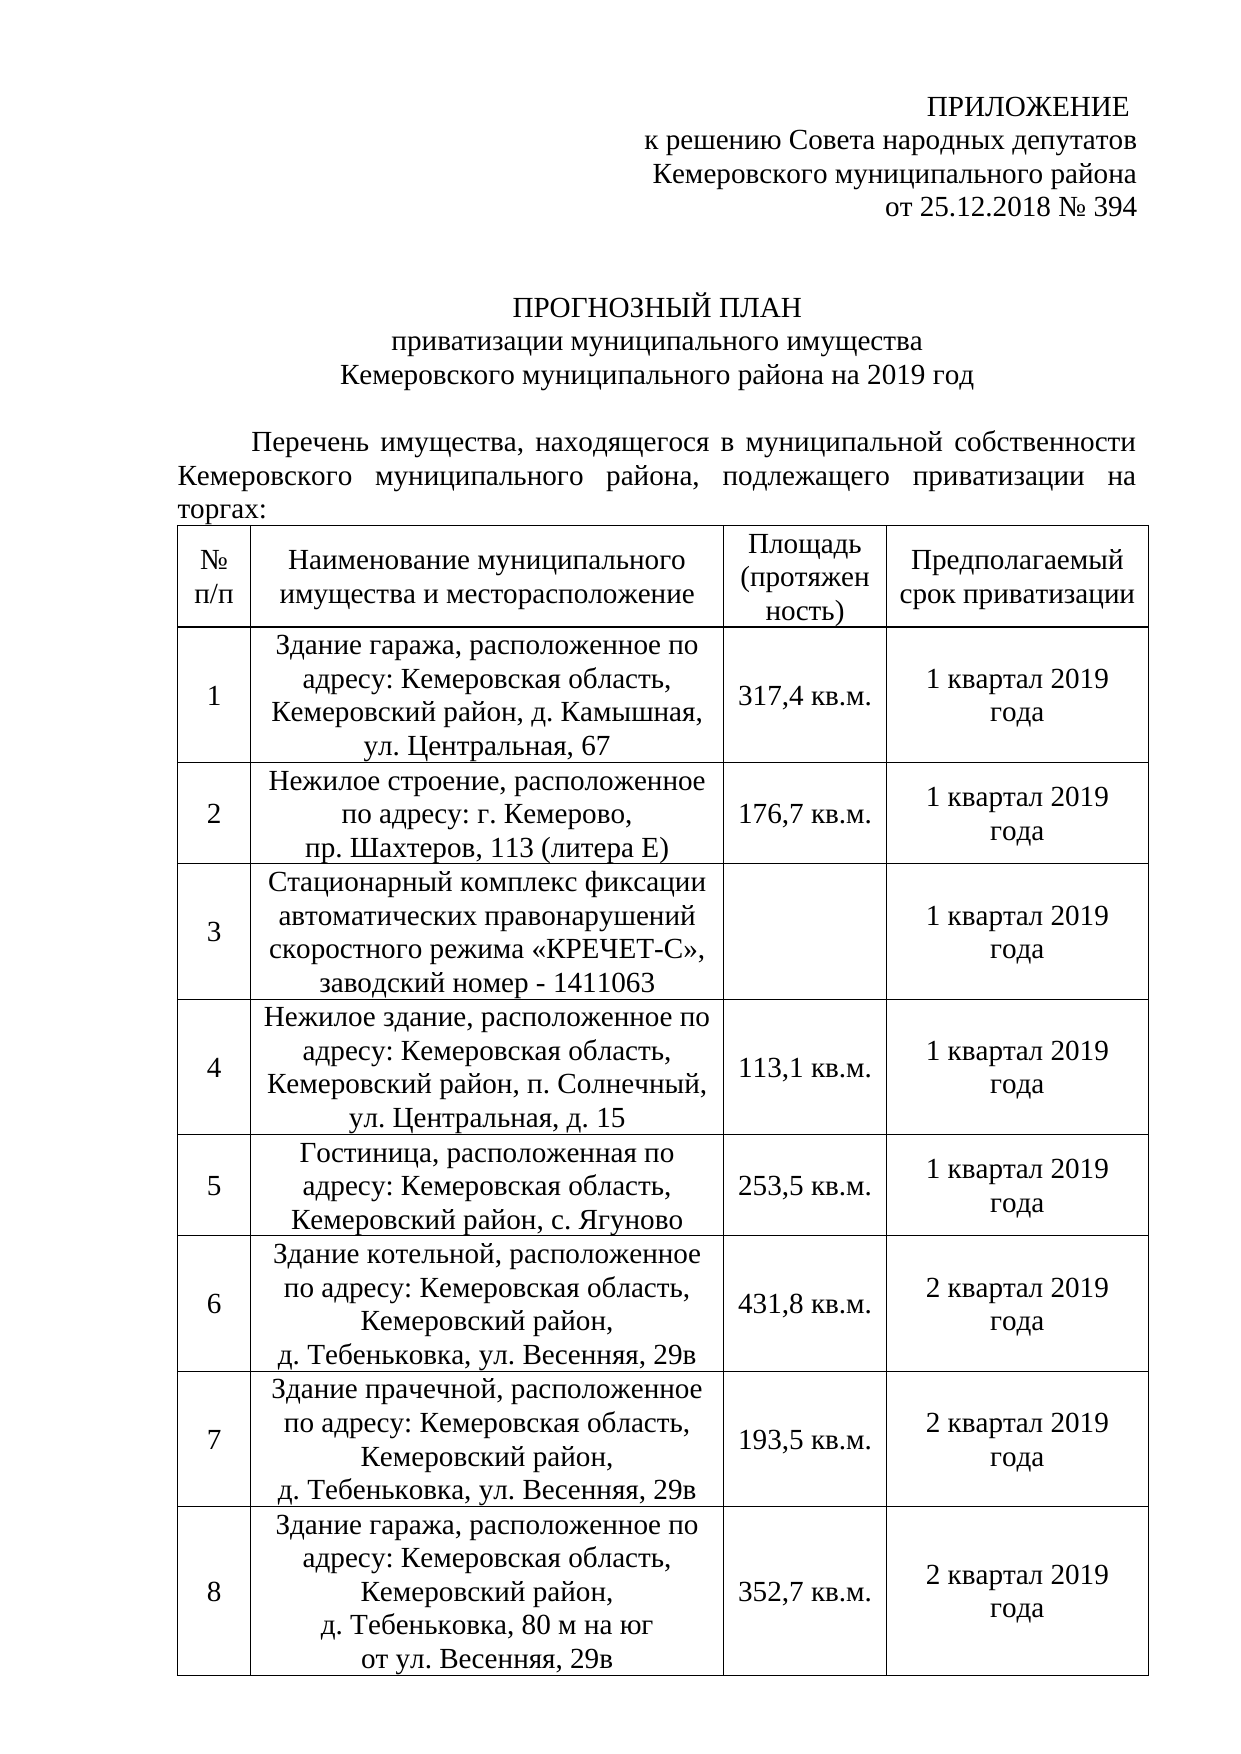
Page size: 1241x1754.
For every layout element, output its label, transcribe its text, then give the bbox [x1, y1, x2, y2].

table_cell 2 квартал 2019 года [887, 1507, 1148, 1674]
table_cell 8 [178, 1507, 250, 1674]
table_header Предполагаемый срок приватизации [887, 526, 1148, 626]
table_cell 2 квартал 2019 года [887, 1236, 1148, 1371]
text Кемеровского муниципального района на 2019 год [177, 357, 1137, 391]
table_cell Стационарный комплекс фиксации автоматических правонарушений скоростного режима «КРЕЧЕТ-С», заводский номер - 1411063 [251, 864, 723, 998]
table_cell Здание гаража, расположенное по адресу: Кемеровская область, Кемеровский район, д. Тебеньковка, 80 м на юг от ул. Весенняя, 29в [251, 1507, 723, 1674]
table_cell 1 квартал 2019 года [887, 1000, 1148, 1134]
table_cell Нежилое здание, расположенное по адресу: Кемеровская область, Кемеровский район, п. Солнечный, ул. Центральная, д. 15 [251, 1000, 723, 1134]
table_cell 4 [178, 1000, 250, 1134]
text ПРОГНОЗНЫЙ ПЛАН [177, 290, 1137, 323]
text к решению Совета народных депутатов [177, 122, 1137, 156]
table_cell 193,5 кв.м. [724, 1372, 886, 1506]
table_header Площадь (протяженность) [724, 526, 886, 626]
table_cell 1 квартал 2019 года [887, 864, 1148, 998]
text Перечень имущества, находящегося в муниципальной собственности Кемеровского муниципального района, подлежащего приватизации на торгах: [177, 424, 1137, 525]
table_cell Здание котельной, расположенное по адресу: Кемеровская область, Кемеровский район, д. Тебеньковка, ул. Весенняя, 29в [251, 1236, 723, 1371]
text ПРИЛОЖЕНИЕ [177, 89, 1137, 122]
text от 25.12.2018 № 394 [177, 189, 1137, 223]
table_cell Гостиница, расположенная по адресу: Кемеровская область, Кемеровский район, с. Ягуново [251, 1135, 723, 1235]
table_cell 7 [178, 1372, 250, 1506]
table_header № п/п [178, 526, 250, 626]
table_cell Здание прачечной, расположенное по адресу: Кемеровская область, Кемеровский район, д. Тебеньковка, ул. Весенняя, 29в [251, 1372, 723, 1506]
table_cell 113,1 кв.м. [724, 1000, 886, 1134]
table_cell 1 квартал 2019 года [887, 763, 1148, 863]
table_cell 1 [178, 628, 250, 762]
table_cell [724, 864, 886, 998]
table_cell 1 квартал 2019 года [887, 1135, 1148, 1235]
table_header Наименование муниципального имущества и месторасположение [251, 526, 723, 626]
table_cell 431,8 кв.м. [724, 1236, 886, 1371]
table_cell Нежилое строение, расположенное по адресу: г. Кемерово, пр. Шахтеров, 113 (литера Е) [251, 763, 723, 863]
table_cell 253,5 кв.м. [724, 1135, 886, 1235]
table_cell 5 [178, 1135, 250, 1235]
table_cell 3 [178, 864, 250, 998]
table_cell 317,4 кв.м. [724, 628, 886, 762]
text приватизации муниципального имущества [177, 323, 1137, 357]
table_cell 6 [178, 1236, 250, 1371]
table_cell 1 квартал 2019 года [887, 628, 1148, 762]
table_cell 176,7 кв.м. [724, 763, 886, 863]
table_cell 352,7 кв.м. [724, 1507, 886, 1674]
table_cell 2 квартал 2019 года [887, 1372, 1148, 1506]
table_cell 2 [178, 763, 250, 863]
table_cell Здание гаража, расположенное по адресу: Кемеровская область, Кемеровский район, д. Камышная, ул. Центральная, 67 [251, 628, 723, 762]
text Кемеровского муниципального района [177, 156, 1137, 189]
